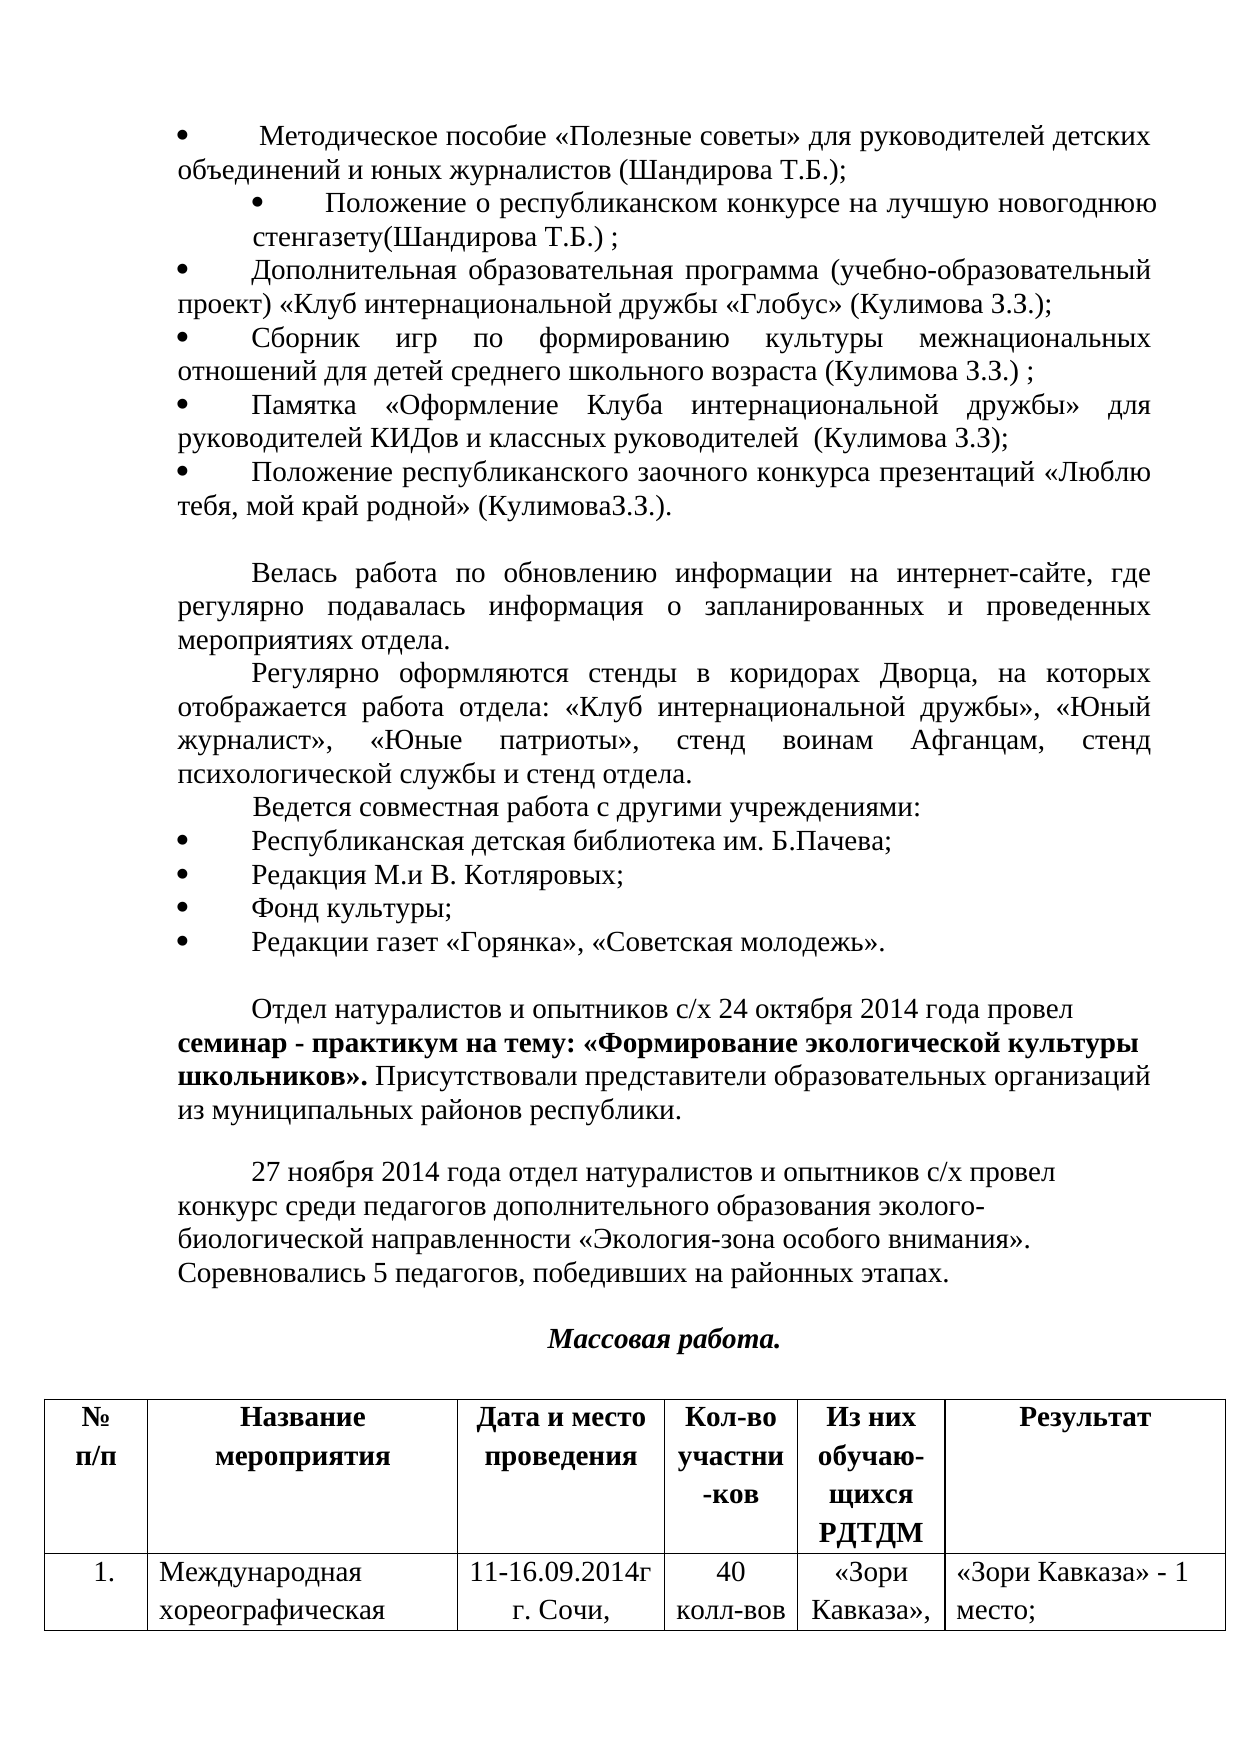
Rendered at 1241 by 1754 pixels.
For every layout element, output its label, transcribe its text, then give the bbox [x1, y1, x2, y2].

list Редакции газет «Горянка», «Советская молодежь». [177, 924, 1152, 958]
list Сборник игр по формированию культуры межнациональных отношений для детей среднего школьного возраста (Кулимова З.З.) ; [177, 320, 1152, 387]
text Отдел натуралистов и опытников с/х 24 октября 2014 года провел семинар - практикум на тему: «Формирование экологической культуры школьников». Присутствовали представители образовательных организаций из муниципальных районов республики. [177, 991, 1152, 1125]
table_header № п/п [45, 1400, 147, 1553]
list Методическое пособие «Полезные советы» для руководителей детских объединений и юных журналистов (Шандирова Т.Б.); [177, 118, 1152, 185]
table_header Результат [946, 1400, 1225, 1553]
table_cell [45, 1554, 147, 1630]
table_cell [148, 1554, 457, 1630]
table_cell 40 колл-вов [665, 1554, 797, 1630]
list Памятка «Оформление Клуба интернациональной дружбы» для руководителей КИДов и классных руководителей (Кулимова З.З); [177, 387, 1152, 454]
table_header Дата и место проведения [458, 1400, 664, 1553]
text Ведется совместная работа с другими учреждениями: [252, 789, 1152, 823]
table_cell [946, 1554, 1225, 1630]
table_header Кол-во участни-ков [665, 1400, 797, 1553]
table_header Из них обучаю-щихся РДТДМ [798, 1400, 944, 1553]
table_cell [458, 1554, 664, 1630]
list Положение о республиканском конкурсе на лучшую новогоднюю стенгазету(Шандирова Т.Б.) ; [252, 185, 1158, 252]
text Регулярно оформляются стенды в коридорах Дворца, на которых отображается работа отдела: «Клуб интернациональной дружбы», «Юный журналист», «Юные патриоты», стенд воинам Афганцам, стенд психологической службы и стенд отдела. [177, 655, 1152, 789]
list Положение республиканского заочного конкурса презентаций «Люблю тебя, мой край родной» (КулимоваЗ.З.). [177, 454, 1152, 521]
list Фонд культуры; [177, 890, 1152, 924]
text Велась работа по обновлению информации на интернет-сайте, где регулярно подавалась информация о запланированных и проведенных мероприятиях отдела. [177, 555, 1152, 655]
text Массовая работа. [177, 1321, 1152, 1355]
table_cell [798, 1554, 944, 1630]
table_header Название мероприятия [148, 1400, 457, 1553]
text 27 ноября 2014 года отдел натуралистов и опытников с/х провел конкурс среди педагогов дополнительного образования эколого-биологической направленности «Экология-зона особого внимания». Соревновались 5 педагогов, победивших на районных этапах. [177, 1154, 1152, 1288]
list Республиканская детская библиотека им. Б.Пачева; [177, 823, 1152, 857]
list Дополнительная образовательная программа (учебно-образовательный проект) «Клуб интернациональной дружбы «Глобус» (Кулимова З.З.); [177, 252, 1152, 320]
list Редакция М.и В. Котляровых; [177, 857, 1152, 890]
